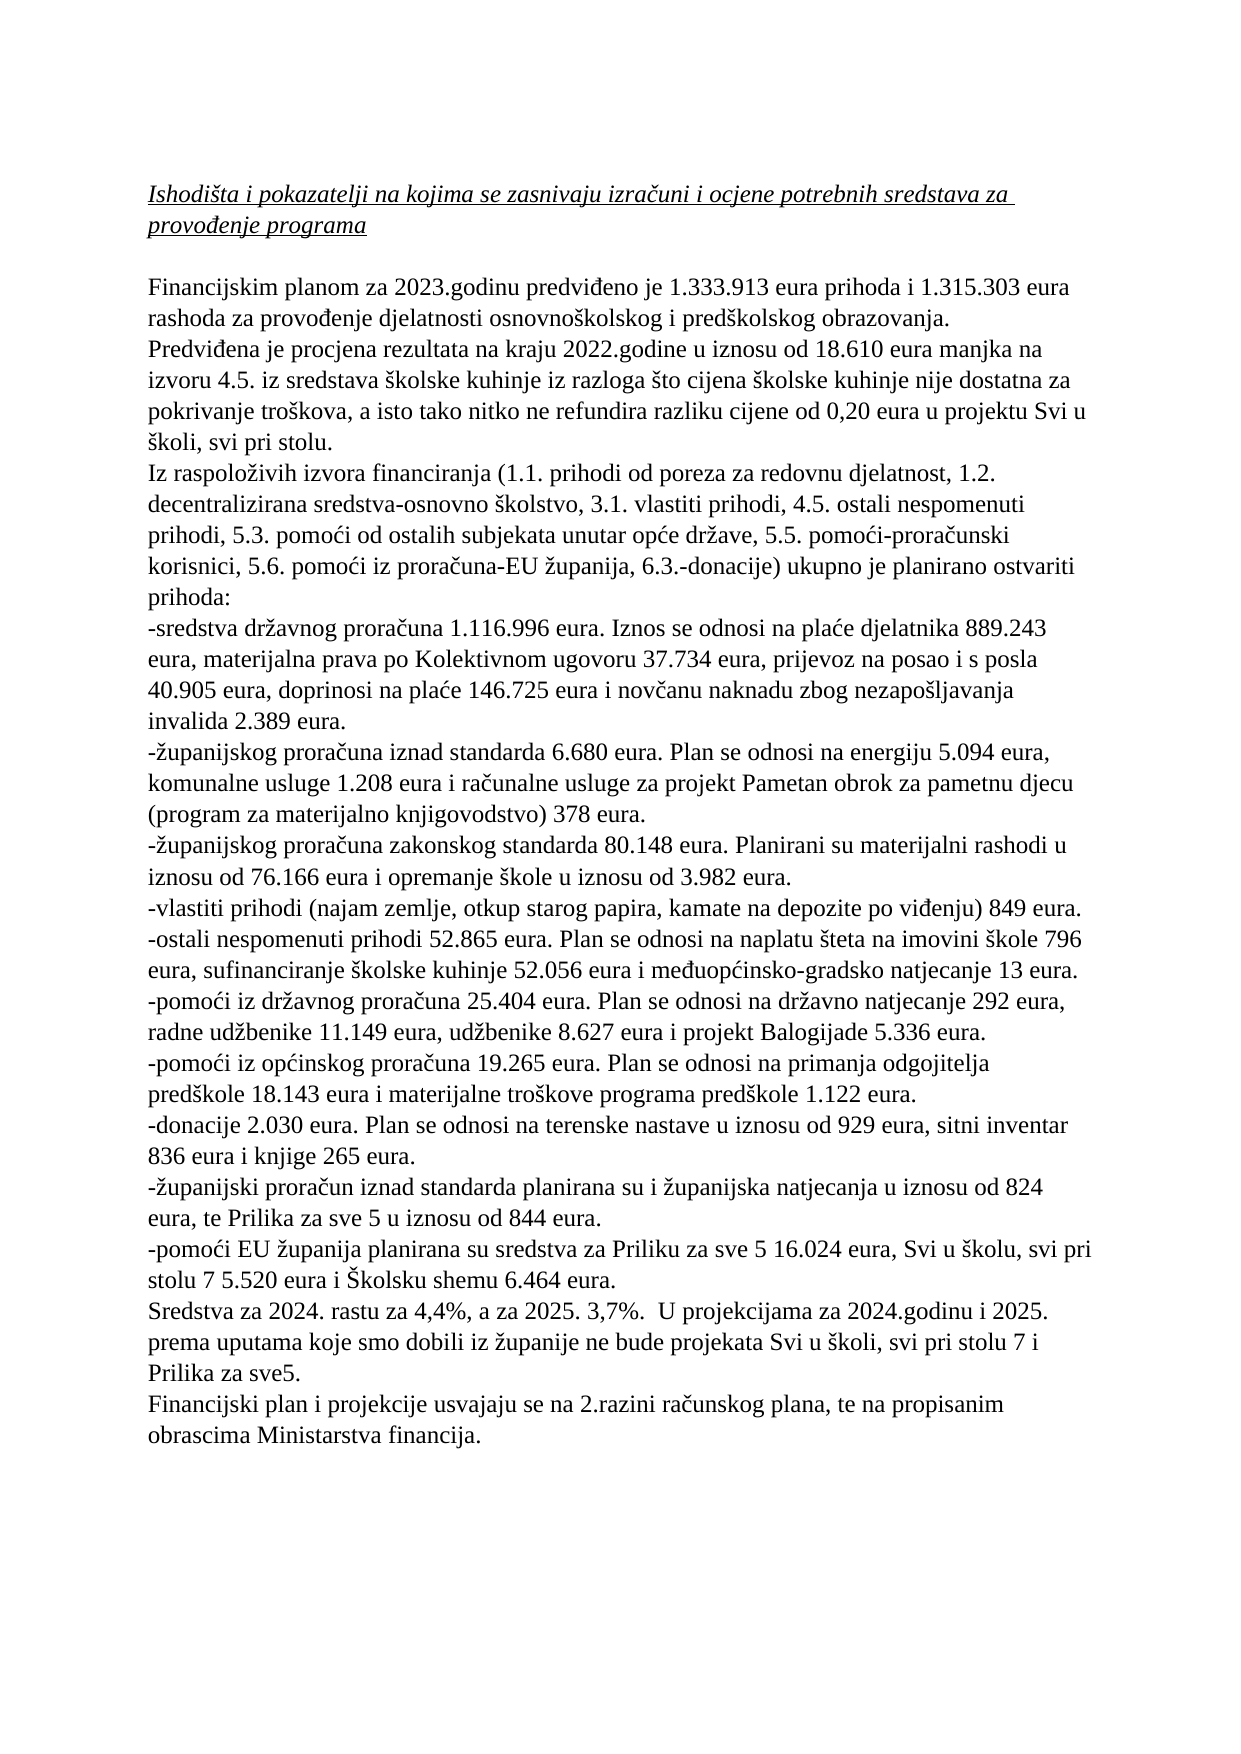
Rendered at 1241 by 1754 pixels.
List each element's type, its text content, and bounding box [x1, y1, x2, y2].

text Predviđena je procjena rezultata na kraju 2022.godine u iznosu od 18.610 eura manjka na izvoru 4.5. iz sredstava školske kuhinje iz razloga što cijena školske kuhinje nije dostatna za pokrivanje troškova, a isto tako nitko ne refundira razliku cijene od 0,20 eura u projektu Svi u školi, svi pri stolu. [148, 334, 1093, 456]
text -pomoći iz općinskog proračuna 19.265 eura. Plan se odnosi na primanja odgojitelja predškole 18.143 eura i materijalne troškove programa predškole 1.122 eura. [148, 1048, 1093, 1108]
text -županijskog proračuna iznad standarda 6.680 eura. Plan se odnosi na energiju 5.094 eura, komunalne usluge 1.208 eura i računalne usluge za projekt Pametan obrok za pametnu djecu (program za materijalno knjigovodstvo) 378 eura. [148, 737, 1093, 828]
text -donacije 2.030 eura. Plan se odnosi na terenske nastave u iznosu od 929 eura, sitni inventar 836 eura i knjige 265 eura. [148, 1110, 1093, 1170]
text Ishodišta i pokazatelji na kojima se zasnivaju izračuni i ocjene potrebnih sredstava za provođenje programa [148, 179, 1093, 238]
text -pomoći EU županija planirana su sredstva za Priliku za sve 5 16.024 eura, Svi u školu, svi pri stolu 7 5.520 eura i Školsku shemu 6.464 eura. [148, 1234, 1093, 1294]
text -županijski proračun iznad standarda planirana su i županijska natjecanja u iznosu od 824 eura, te Prilika za sve 5 u iznosu od 844 eura. [148, 1172, 1093, 1232]
text -vlastiti prihodi (najam zemlje, otkup starog papira, kamate na depozite po viđenju) 849 eura. [148, 893, 1093, 921]
text Financijski plan i projekcije usvajaju se na 2.razini računskog plana, te na propisanim obrascima Ministarstva financija. [148, 1389, 1093, 1449]
text -sredstva državnog proračuna 1.116.996 eura. Iznos se odnosi na plaće djelatnika 889.243 eura, materijalna prava po Kolektivnom ugovoru 37.734 eura, prijevoz na posao i s posla 40.905 eura, doprinosi na plaće 146.725 eura i novčanu naknadu zbog nezapošljavanja invalida 2.389 eura. [148, 613, 1093, 735]
text -ostali nespomenuti prihodi 52.865 eura. Plan se odnosi na naplatu šteta na imovini škole 796 eura, sufinanciranje školske kuhinje 52.056 eura i međuopćinsko-gradsko natjecanje 13 eura. [148, 924, 1093, 983]
text -županijskog proračuna zakonskog standarda 80.148 eura. Planirani su materijalni rashodi u iznosu od 76.166 eura i opremanje škole u iznosu od 3.982 eura. [148, 831, 1093, 890]
text Iz raspoloživih izvora financiranja (1.1. prihodi od poreza za redovnu djelatnost, 1.2. decentralizirana sredstva-osnovno školstvo, 3.1. vlastiti prihodi, 4.5. ostali nespomenuti prihodi, 5.3. pomoći od ostalih subjekata unutar opće države, 5.5. pomoći-proračunski korisnici, 5.6. pomoći iz proračuna-EU županija, 6.3.-donacije) ukupno je planirano ostvariti prihoda: [148, 458, 1093, 611]
text Financijskim planom za 2023.godinu predviđeno je 1.333.913 eura prihoda i 1.315.303 eura rashoda za provođenje djelatnosti osnovnoškolskog i predškolskog obrazovanja. [148, 272, 1093, 332]
text -pomoći iz državnog proračuna 25.404 eura. Plan se odnosi na državno natjecanje 292 eura, radne udžbenike 11.149 eura, udžbenike 8.627 eura i projekt Balogijade 5.336 eura. [148, 986, 1093, 1046]
text Sredstva za 2024. rastu za 4,4%, a za 2025. 3,7%. U projekcijama za 2024.godinu i 2025. prema uputama koje smo dobili iz županije ne bude projekata Svi u školi, svi pri stolu 7 i Prilika za sve5. [148, 1296, 1093, 1387]
